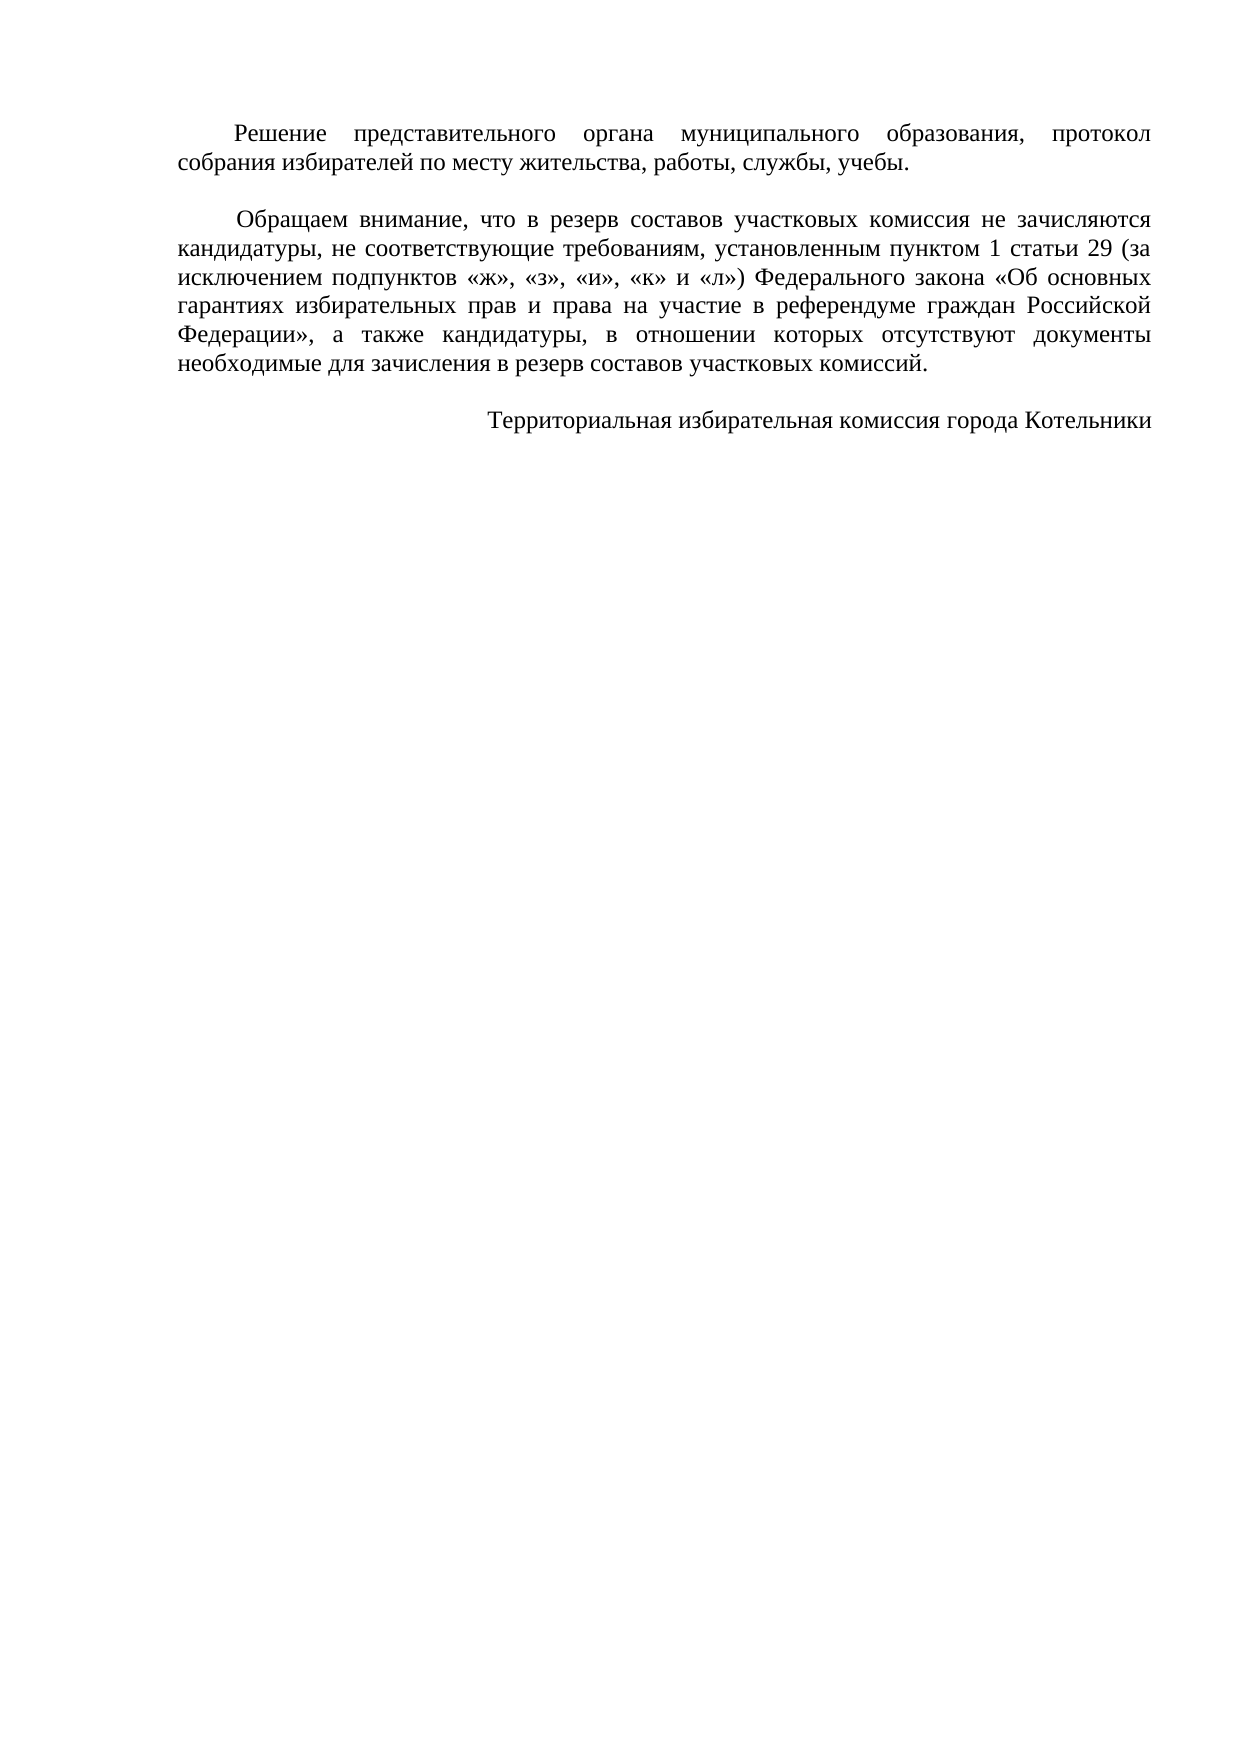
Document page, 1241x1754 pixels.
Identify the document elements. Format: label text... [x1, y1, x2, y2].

text Решение представительного органа муниципального образования, протокол собрания избирателей по месту жительства, работы, службы, учебы. [177, 118, 1152, 176]
text Обращаем внимание, что в резерв составов участковых комиссия не зачисляются кандидатуры, не соответствующие требованиям, установленным пунктом 1 статьи 29 (за исключением подпунктов «ж», «з», «и», «к» и «л») Федерального закона «Об основных гарантиях избирательных прав и права на участие в референдуме граждан Российской Федерации», а также кандидатуры, в отношении которых отсутствуют документы необходимые для зачисления в резерв составов участковых комиссий. [177, 204, 1152, 377]
text Территориальная избирательная комиссия города Котельники [177, 406, 1152, 434]
